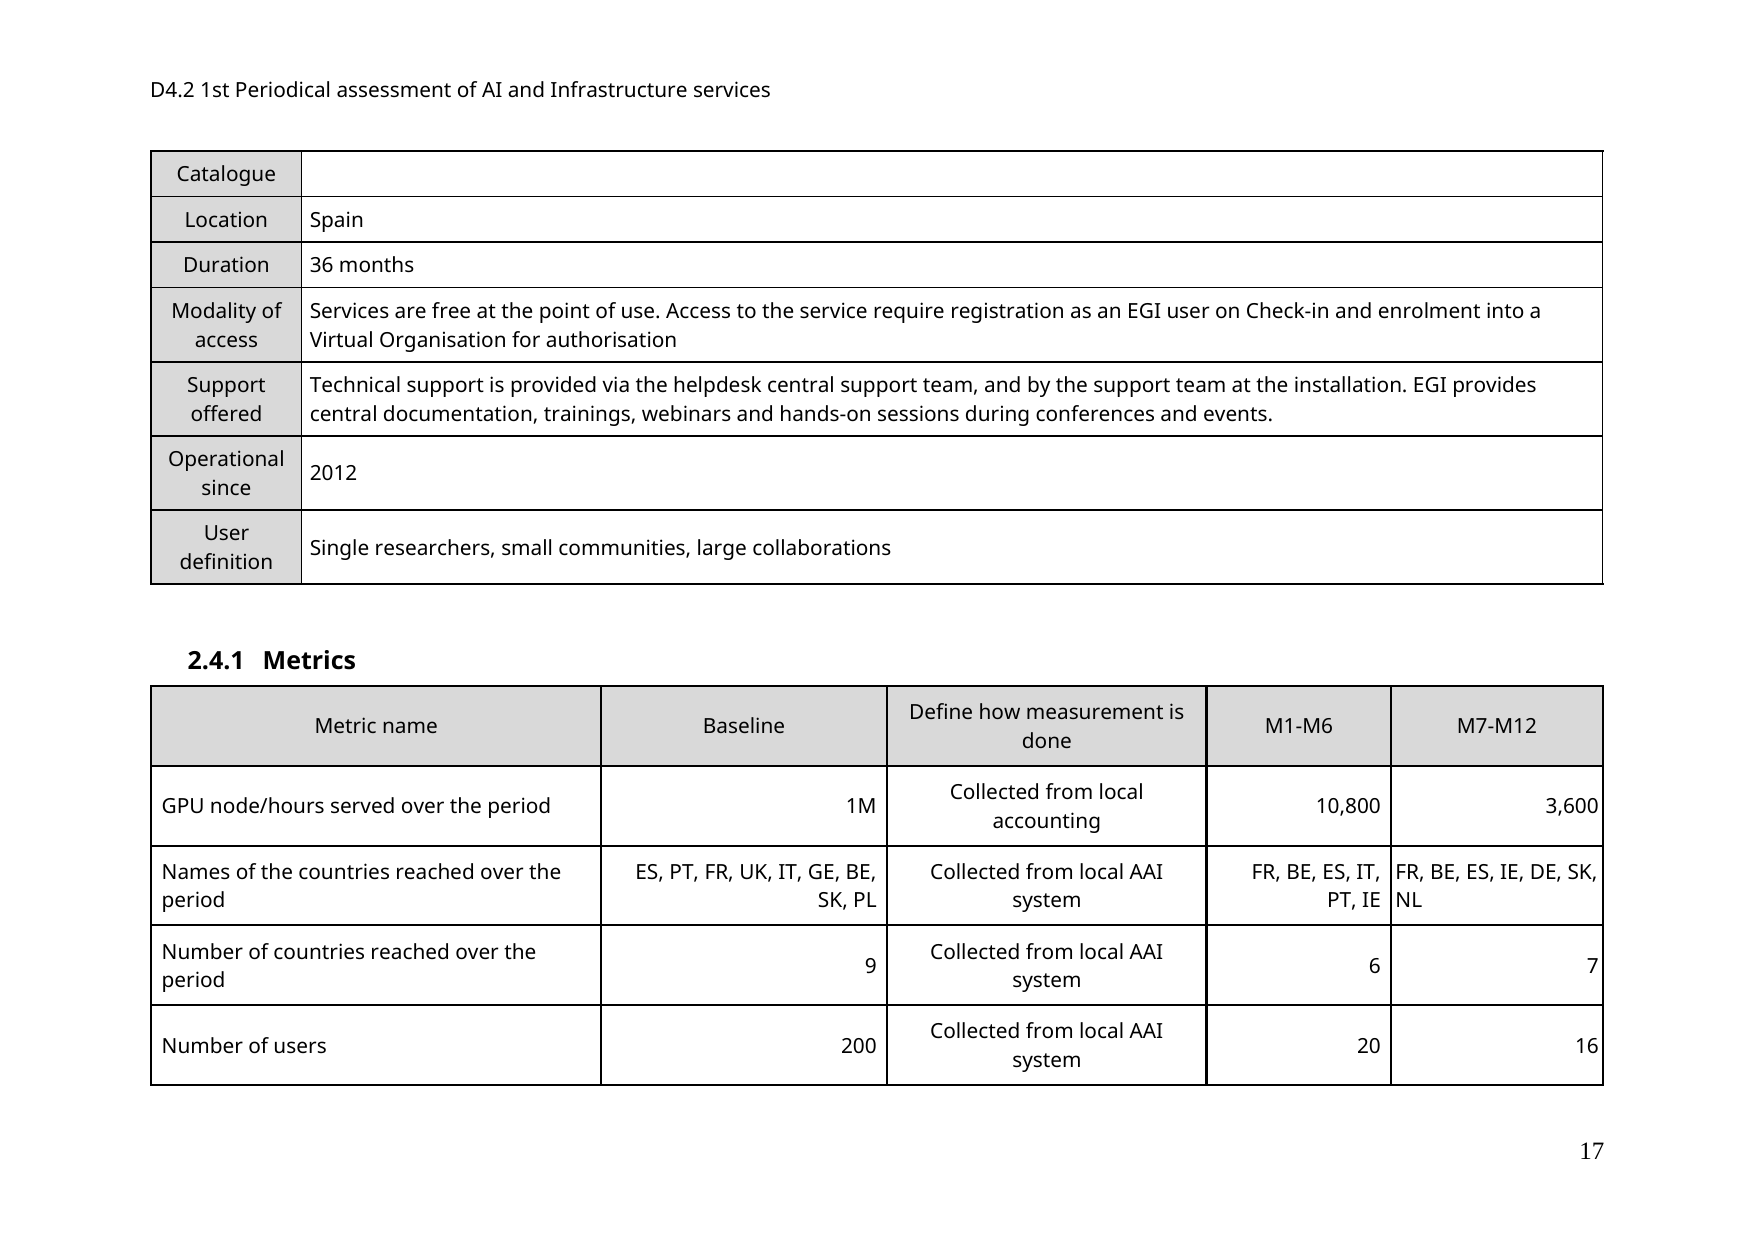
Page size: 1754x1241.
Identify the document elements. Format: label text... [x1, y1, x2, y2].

table_cell Names of the countries reached over the period [152, 847, 600, 924]
table_cell 36 months [302, 243, 1602, 287]
table_cell Duration [152, 243, 301, 287]
table_header Metric name [152, 687, 600, 765]
table_cell Number of countries reached over the period [152, 926, 600, 1004]
table_cell User definition [152, 511, 301, 583]
table_cell Collected from local AAI system [888, 926, 1205, 1004]
table_header M7-M12 [1392, 687, 1602, 765]
table_cell 7 [1392, 926, 1602, 1004]
table_cell Support offered [152, 363, 301, 435]
table_cell ES, PT, FR, UK, IT, GE, BE, SK, PL [602, 847, 886, 924]
table_cell Services are free at the point of use. Access to the service require registration as an EGI user on Check-in and enrolment into a Virtual Organisation for authorisation [302, 288, 1602, 361]
table_cell Service Catalogue [152, 152, 301, 196]
table_cell 9 [602, 926, 886, 1004]
table_cell Technical support is provided via the helpdesk central support team, and by the support team at the installation. EGI provides central documentation, trainings, webinars and hands-on sessions during conferences and events. [302, 363, 1602, 435]
table_cell Collected from local AAI system [888, 1006, 1205, 1084]
table_cell Spain [302, 197, 1602, 241]
table_cell 16 [1392, 1006, 1602, 1084]
table_cell 20 [1208, 1006, 1390, 1084]
table_cell 200 [602, 1006, 886, 1084]
table_cell Collected from local accounting [888, 767, 1205, 844]
table_header Baseline [602, 687, 886, 765]
table_cell 6 [1208, 926, 1390, 1004]
table_cell GPU node/hours served over the period [152, 767, 600, 844]
table_cell 10,800 [1208, 767, 1390, 844]
table_cell 2012 [302, 437, 1602, 509]
table_cell 1M [602, 767, 886, 844]
table_cell Single researchers, small communities, large collaborations [302, 511, 1602, 583]
table_cell 3,600 [1392, 767, 1602, 844]
table_cell Modality of access [152, 288, 301, 361]
table_cell Location [152, 197, 301, 241]
table_cell Collected from local AAI system [888, 847, 1205, 924]
table_header M1-M6 [1208, 687, 1390, 765]
subtitle Metrics [187, 643, 1604, 677]
table_cell FR, BE, ES, IE, DE, SK, NL [1392, 847, 1602, 924]
table_cell Number of users [152, 1006, 600, 1084]
table_cell Operational since [152, 437, 301, 509]
table_cell FR, BE, ES, IT, PT, IE [1208, 847, 1390, 924]
table_header Define how measurement is done [888, 687, 1205, 765]
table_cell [302, 152, 1602, 196]
